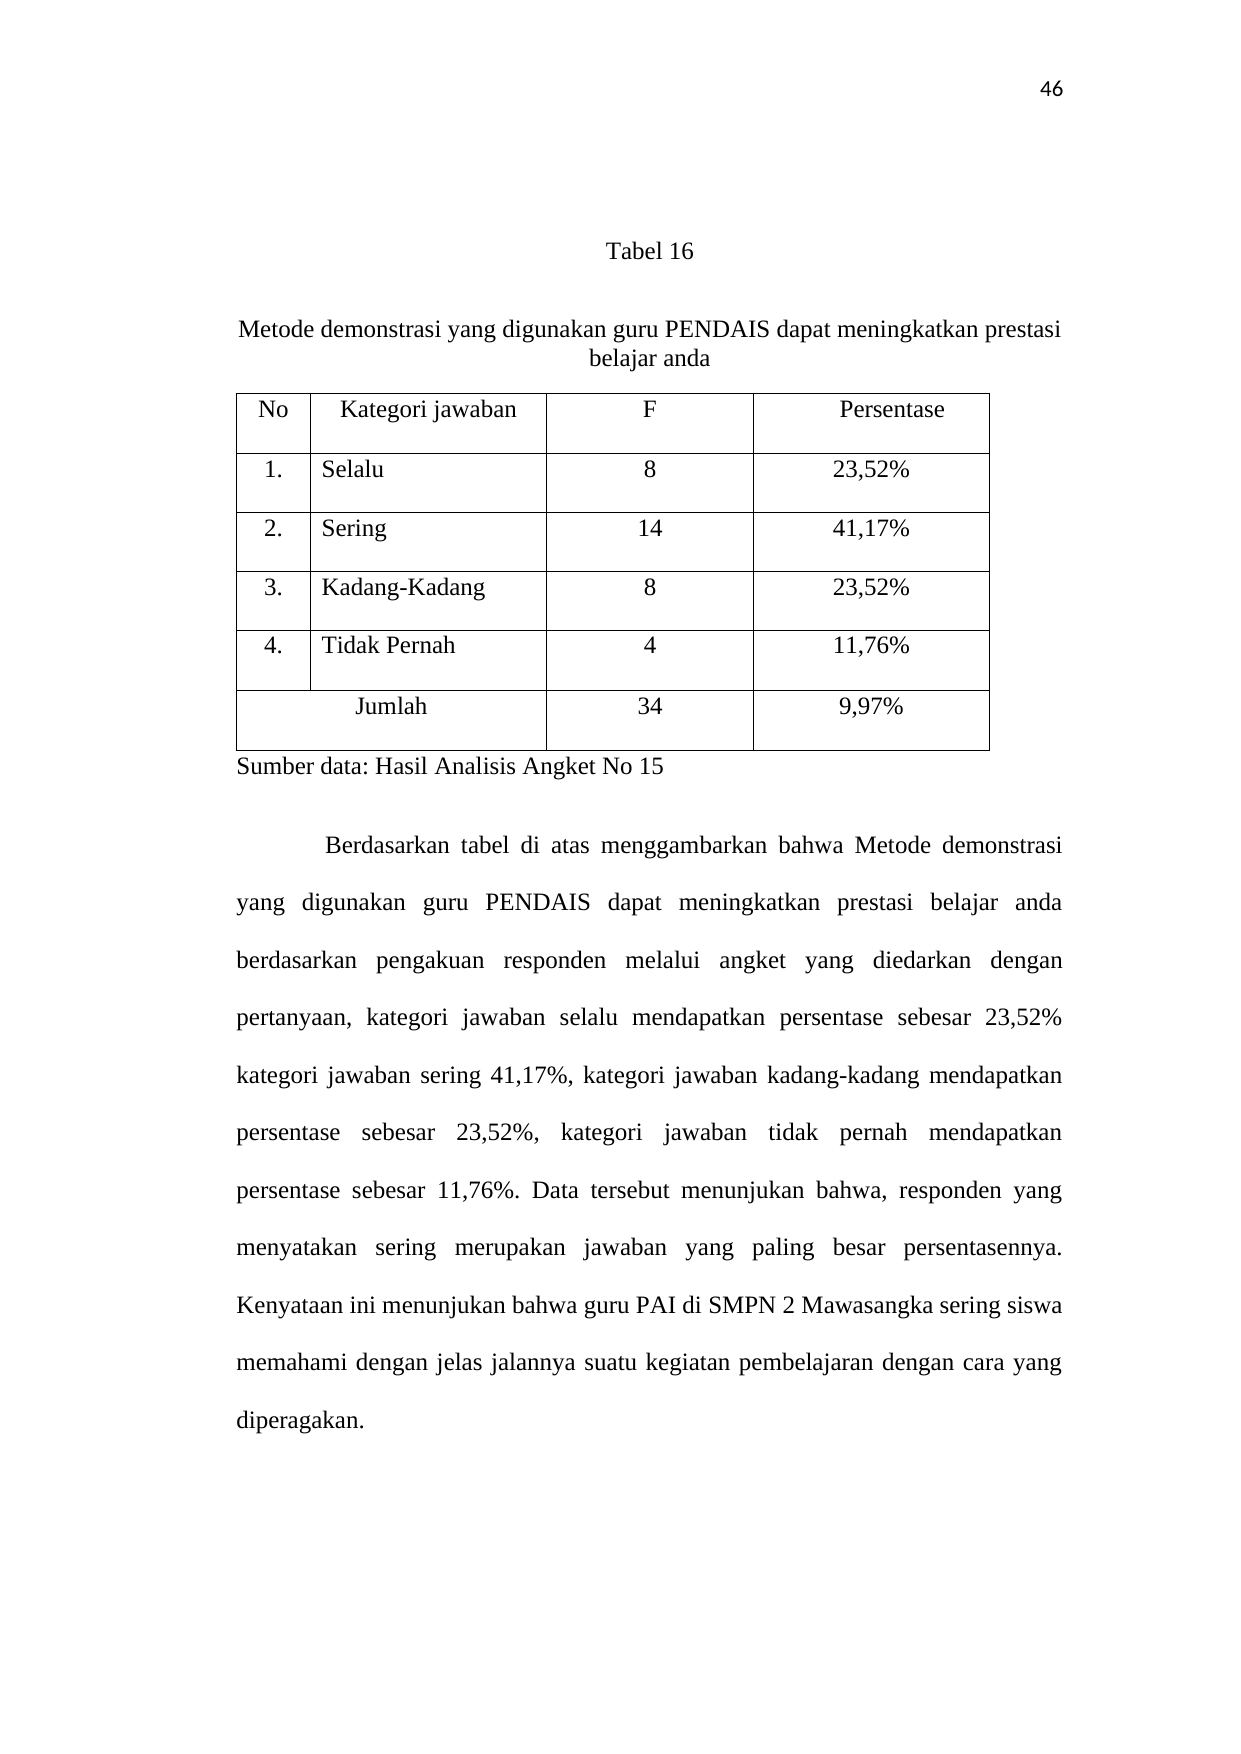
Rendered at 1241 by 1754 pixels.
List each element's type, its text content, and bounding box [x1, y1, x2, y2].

table_cell 11,76% [754, 631, 989, 690]
text Berdasarkan tabel di atas menggambarkan bahwa Metode demonstrasi yang digunakan guru PENDAIS dapat meningkatkan prestasi belajar anda berdasarkan pengakuan responden melalui angket yang diedarkan dengan pertanyaan, kategori jawaban selalu mendapatkan persentase sebesar 23,52% kategori jawaban sering 41,17%, kategori jawaban kadang-kadang mendapatkan persentase sebesar 23,52%, kategori jawaban tidak pernah mendapatkan persentase sebesar 11,76%. Data tersebut menunjukan bahwa, responden yang menyatakan sering merupakan jawaban yang paling besar persentasennya. Kenyataan ini menunjukan bahwa guru PAI di SMPN 2 Mawasangka sering siswa memahami dengan jelas jalannya suatu kegiatan pembelajaran dengan cara yang diperagakan. [236, 830, 1063, 1433]
table_cell 9,97% [754, 691, 989, 750]
text Tabel 16 [236, 236, 1063, 265]
table_cell 41,17% [754, 513, 989, 571]
table_header No [237, 394, 310, 453]
table_cell Tidak Pernah [311, 631, 546, 690]
table_header Persentase [754, 394, 989, 453]
table_header F [547, 394, 753, 453]
table_cell Kadang-Kadang [311, 572, 546, 629]
table_cell 14 [547, 513, 753, 571]
table_cell 8 [547, 454, 753, 512]
table_cell Jumlah [237, 691, 546, 750]
table_header Kategori jawaban [311, 394, 546, 453]
text Sumber data: Hasil Analisis Angket No 15 [236, 751, 1063, 780]
table_cell Selalu [311, 454, 546, 512]
table_cell 23,52% [754, 454, 989, 512]
table_cell 34 [547, 691, 753, 750]
table_cell 1. [237, 454, 310, 512]
table_cell 4. [237, 631, 310, 690]
text Metode demonstrasi yang digunakan guru PENDAIS dapat meningkatkan prestasi belajar anda [236, 314, 1063, 372]
table_cell Sering [311, 513, 546, 571]
table_cell 8 [547, 572, 753, 629]
table_cell 2. [237, 513, 310, 571]
table_cell 23,52% [754, 572, 989, 629]
table_cell 4 [547, 631, 753, 690]
table_cell 3. [237, 572, 310, 629]
